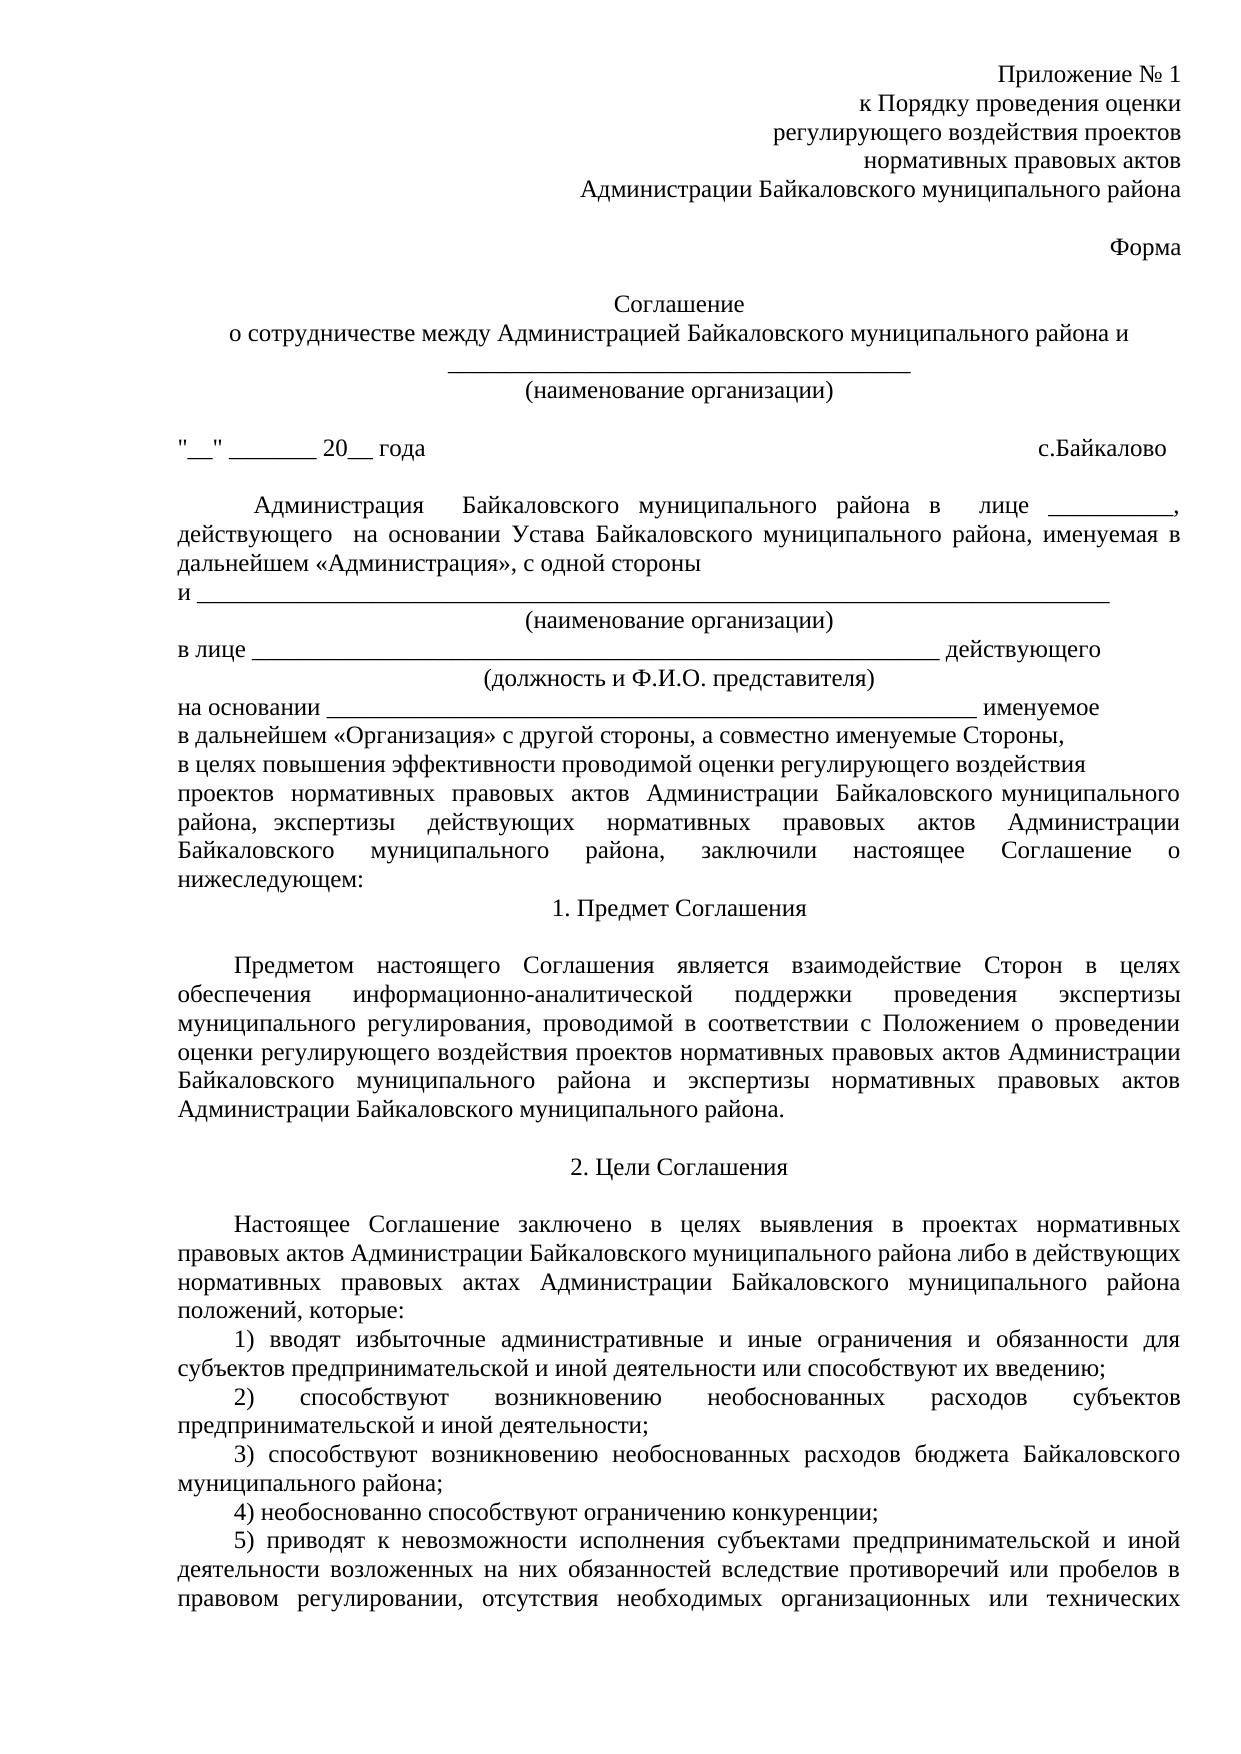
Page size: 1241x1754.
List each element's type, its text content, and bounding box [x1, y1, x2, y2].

text Приложение № 1 [177, 59, 1181, 88]
text (наименование организации) [177, 605, 1181, 634]
text 1) вводят избыточные административные и иные ограничения и обязанности для субъектов предпринимательской и иной деятельности или способствуют их введению; [177, 1324, 1181, 1382]
text 1. Предмет Соглашения [177, 893, 1181, 922]
text в лице _______________________________________________________ действующего [177, 634, 1181, 663]
text нормативных правовых актов [177, 145, 1181, 174]
text (должность и Ф.И.О. представителя) [177, 663, 1181, 692]
text к Порядку проведения оценки [177, 88, 1181, 117]
text "__" _______ 20__ года с.Байкалово [177, 433, 1181, 462]
text регулирующего воздействия проектов [177, 117, 1181, 145]
text 2) способствуют возникновению необоснованных расходов субъектов предпринимательской и иной деятельности; [177, 1382, 1181, 1439]
text Администрации Байкаловского муниципального района [177, 174, 1181, 203]
text на основании ____________________________________________________ именуемое [177, 692, 1181, 720]
text Настоящее Соглашение заключено в целях выявления в проектах нормативных правовых актов Администрации Байкаловского муниципального района либо в действующих нормативных правовых актах Администрации Байкаловского муниципального района положений, которые: [177, 1209, 1181, 1324]
text Соглашение [177, 289, 1181, 318]
text Администрация Байкаловского муниципального района в лице __________, действующего на основании Устава Байкаловского муниципального района, именуемая в дальнейшем «Администрация», с одной стороны [177, 490, 1181, 577]
text (наименование организации) [177, 375, 1181, 404]
text проектов нормативных правовых актов Администрации Байкаловского муниципального района, экспертизы действующих нормативных правовых актов Администрации Байкаловского муниципального района, заключили настоящее Соглашение о нижеследующем: [177, 778, 1181, 893]
text 4) необоснованно способствуют ограничению конкуренции; [177, 1497, 1181, 1525]
text в дальнейшем «Организация» с другой стороны, а совместно именуемые Стороны, [177, 720, 1181, 749]
text Форма [177, 232, 1181, 260]
text 3) способствуют возникновению необоснованных расходов бюджета Байкаловского муниципального района; [177, 1439, 1181, 1497]
text о сотрудничестве между Администрацией Байкаловского муниципального района и _____________________________________ [177, 318, 1181, 375]
text и _________________________________________________________________________ [177, 577, 1181, 605]
text Предметом настоящего Соглашения является взаимодействие Сторон в целях обеспечения информационно-аналитической поддержки проведения экспертизы муниципального регулирования, проводимой в соответствии с Положением о проведении оценки регулирующего воздействия проектов нормативных правовых актов Администрации Байкаловского муниципального района и экспертизы нормативных правовых актов Администрации Байкаловского муниципального района. [177, 950, 1181, 1123]
text 2. Цели Соглашения [177, 1152, 1181, 1180]
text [177, 1525, 1181, 1612]
text в целях повышения эффективности проводимой оценки регулирующего воздействия [177, 749, 1181, 778]
